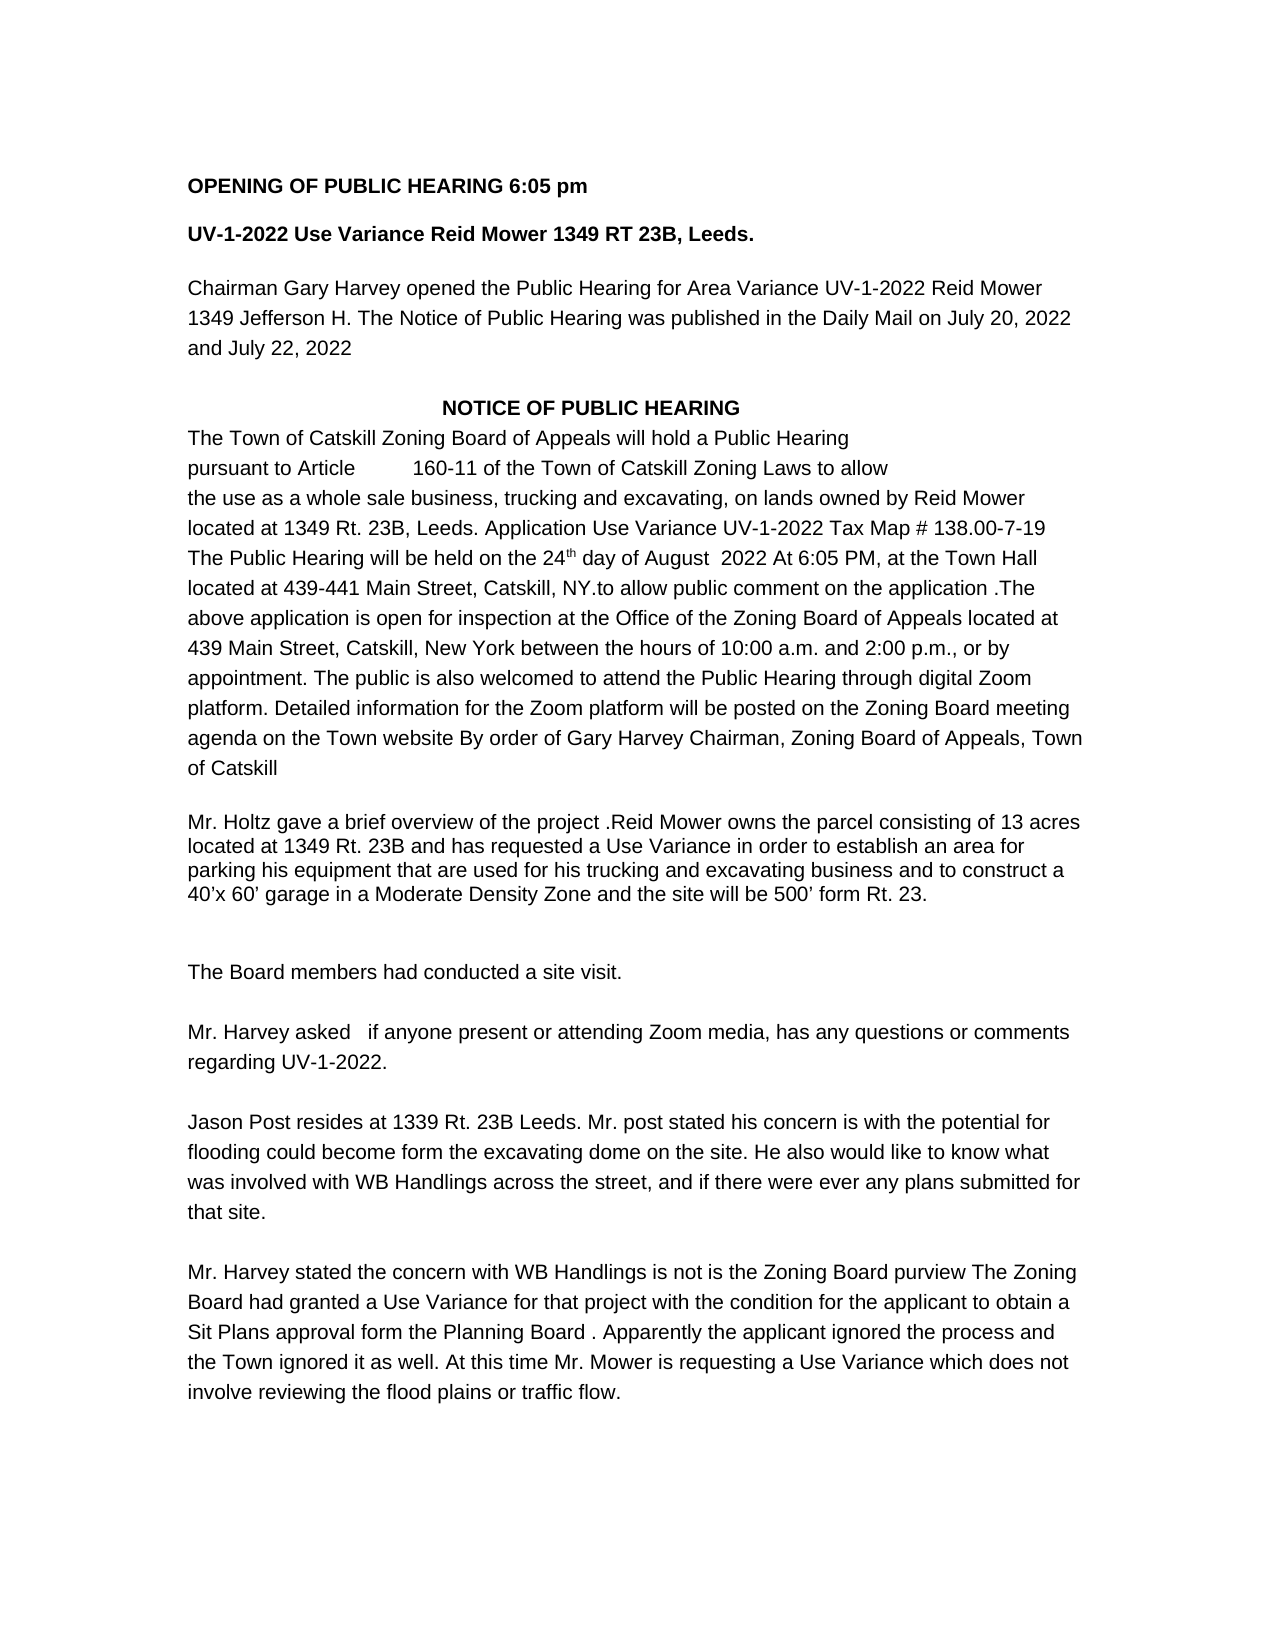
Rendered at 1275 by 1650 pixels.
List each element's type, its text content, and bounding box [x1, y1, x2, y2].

text pursuant to Article 160-11 of the Town of Catskill Zoning Laws to allow [187, 450, 1087, 480]
text The Town of Catskill Zoning Board of Appeals will hold a Public Hearing [187, 420, 1087, 450]
text Jason Post resides at 1339 Rt. 23B Leeds. Mr. post stated his concern is with the potential for flooding could become form the excavating dome on the site. He also would like to know what was involved with WB Handlings across the street, and if there were ever any plans submitted for that site. [187, 1103, 1087, 1223]
text Mr. Harvey stated the concern with WB Handlings is not is the Zoning Board purview The Zoning Board had granted a Use Variance for that project with the condition for the applicant to obtain a Sit Plans approval form the Planning Board . Apparently the applicant ignored the process and the Town ignored it as well. At this time Mr. Mower is requesting a Use Variance which does not involve reviewing the flood plains or traffic flow. [187, 1253, 1087, 1403]
text the use as a whole sale business, trucking and excavating, on lands owned by Reid Mower located at 1349 Rt. 23B, Leeds. Application Use Variance UV-1-2022 Tax Map # 138.00-7-19 The Public Hearing will be held on the 24th day of August 2022 At 6:05 PM, at the Town Hall located at 439-441 Main Street, Catskill, NY.to allow public comment on the application .The above application is open for inspection at the Office of the Zoning Board of Appeals located at 439 Main Street, Catskill, New York between the hours of 10:00 a.m. and 2:00 p.m., or by appointment. The public is also welcomed to attend the Public Hearing through digital Zoom platform. Detailed information for the Zoom platform will be posted on the Zoning Board meeting agenda on the Town website By order of Gary Harvey Chairman, Zoning Board of Appeals, Town of Catskill [187, 480, 1087, 780]
text NOTICE OF PUBLIC HEARING [187, 390, 1087, 420]
text The Board members had conducted a site visit. [187, 953, 1087, 983]
text UV-1-2022 Use Variance Reid Mower 1349 RT 23B, Leeds. [187, 222, 1087, 246]
text Chairman Gary Harvey opened the Public Hearing for Area Variance UV-1-2022 Reid Mower 1349 Jefferson H. The Notice of Public Hearing was published in the Daily Mail on July 20, 2022 and July 22, 2022 [187, 270, 1087, 360]
text Mr. Harvey asked if anyone present or attending Zoom media, has any questions or comments regarding UV-1-2022. [187, 1013, 1087, 1073]
text OPENING OF PUBLIC HEARING 6:05 pm [187, 174, 1087, 198]
text Mr. Holtz gave a brief overview of the project .Reid Mower owns the parcel consisting of 13 acres located at 1349 Rt. 23B and has requested a Use Variance in order to establish an area for parking his equipment that are used for his trucking and excavating business and to construct a 40’x 60’ garage in a Moderate Density Zone and the site will be 500’ form Rt. 23. [187, 810, 1087, 906]
